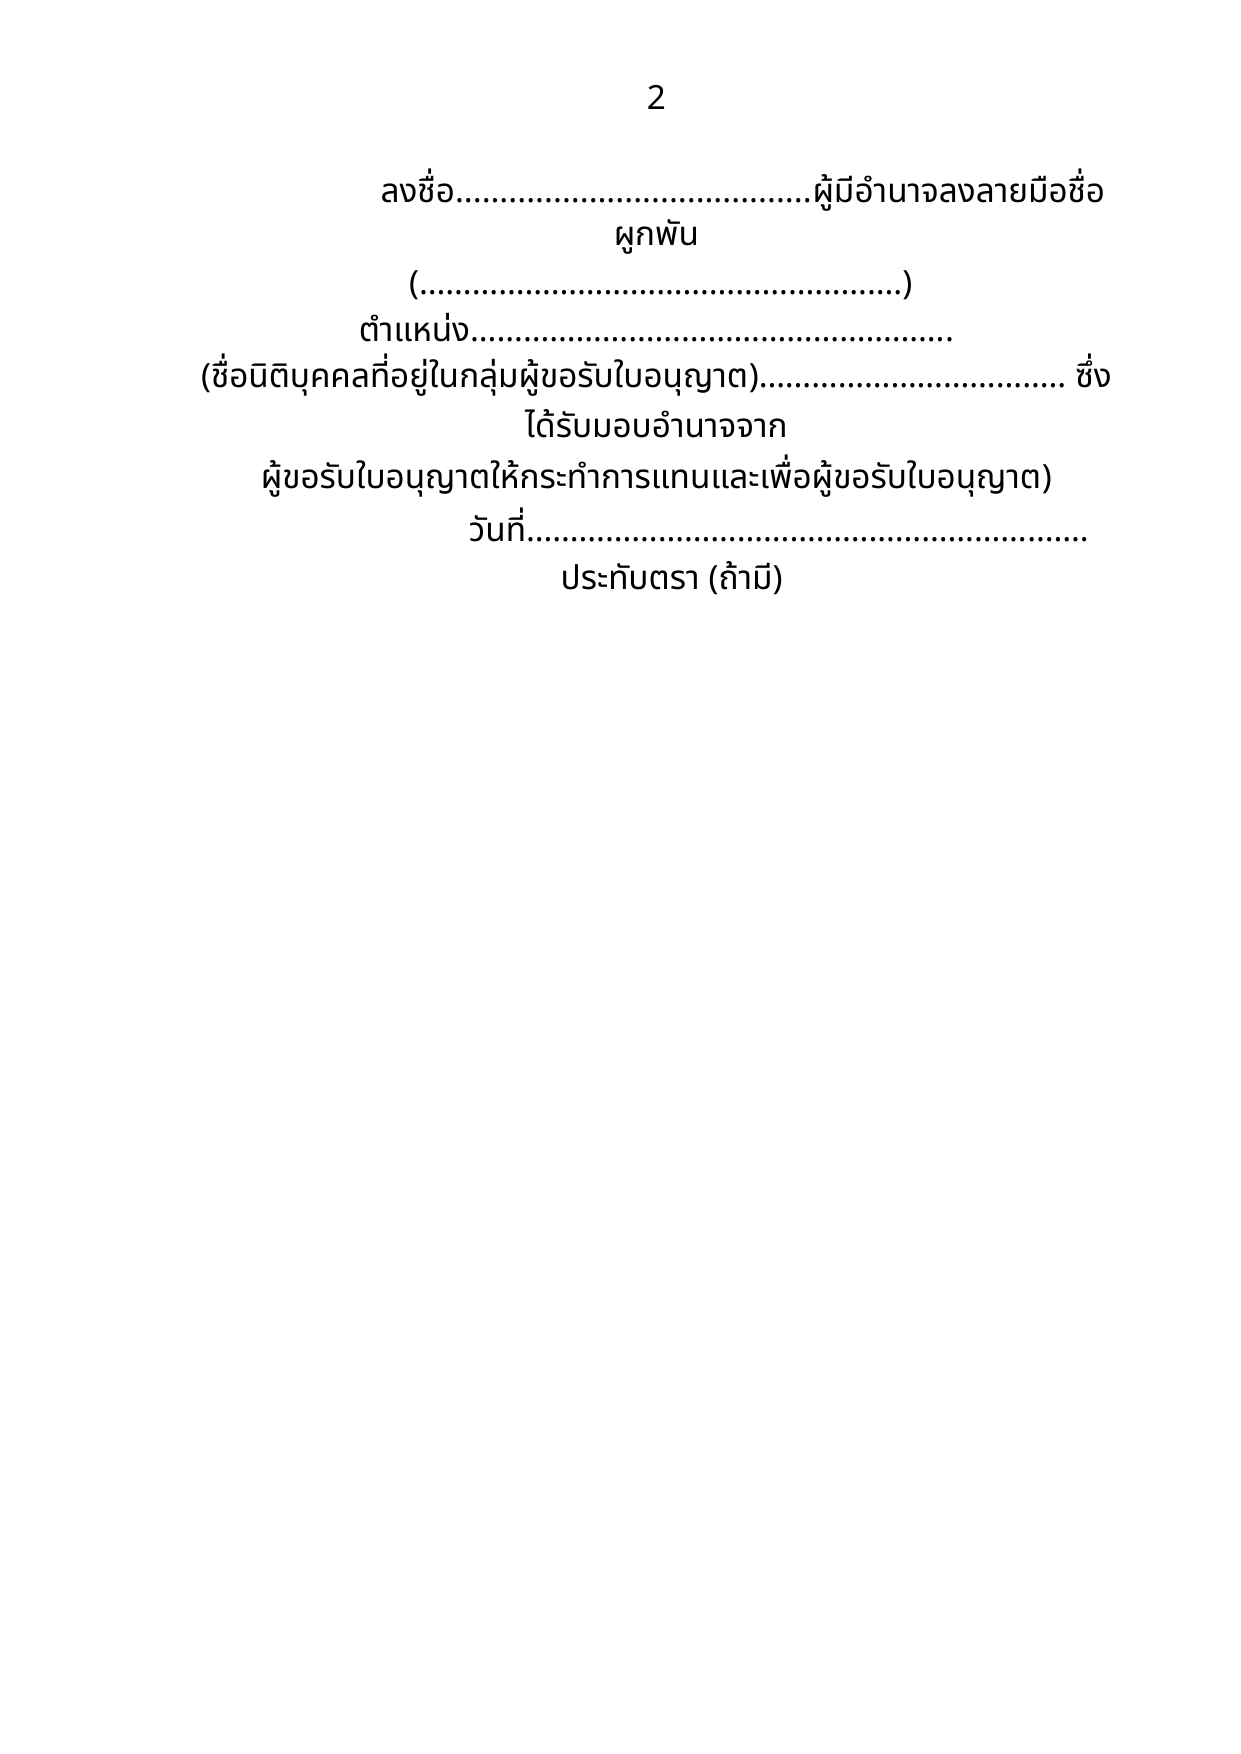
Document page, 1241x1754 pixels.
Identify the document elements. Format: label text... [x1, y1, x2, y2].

text (……………………………………………….) [187, 260, 1125, 303]
text ลงชื่อ........................................ผู้มีอำนาจลงลายมือชื่อผูกพัน [187, 164, 1125, 260]
text ตำแหน่ง………………………………………………. [187, 303, 1125, 351]
text ประทับตรา (ถ้ามี) [300, 551, 1125, 599]
text (ชื่อนิติบุคคลที่อยู่ในกลุ่มผู้ขอรับใบอนุญาต)…………………………….. ซึ่งได้รับมอบอำนาจจาก ผู้ขอรับใบอนุญาตให้กระทำการแทนและเพื่อผู้ขอรับใบอนุญาต) [187, 351, 1125, 503]
text วันที่………………………………………………….…… [300, 503, 1125, 551]
